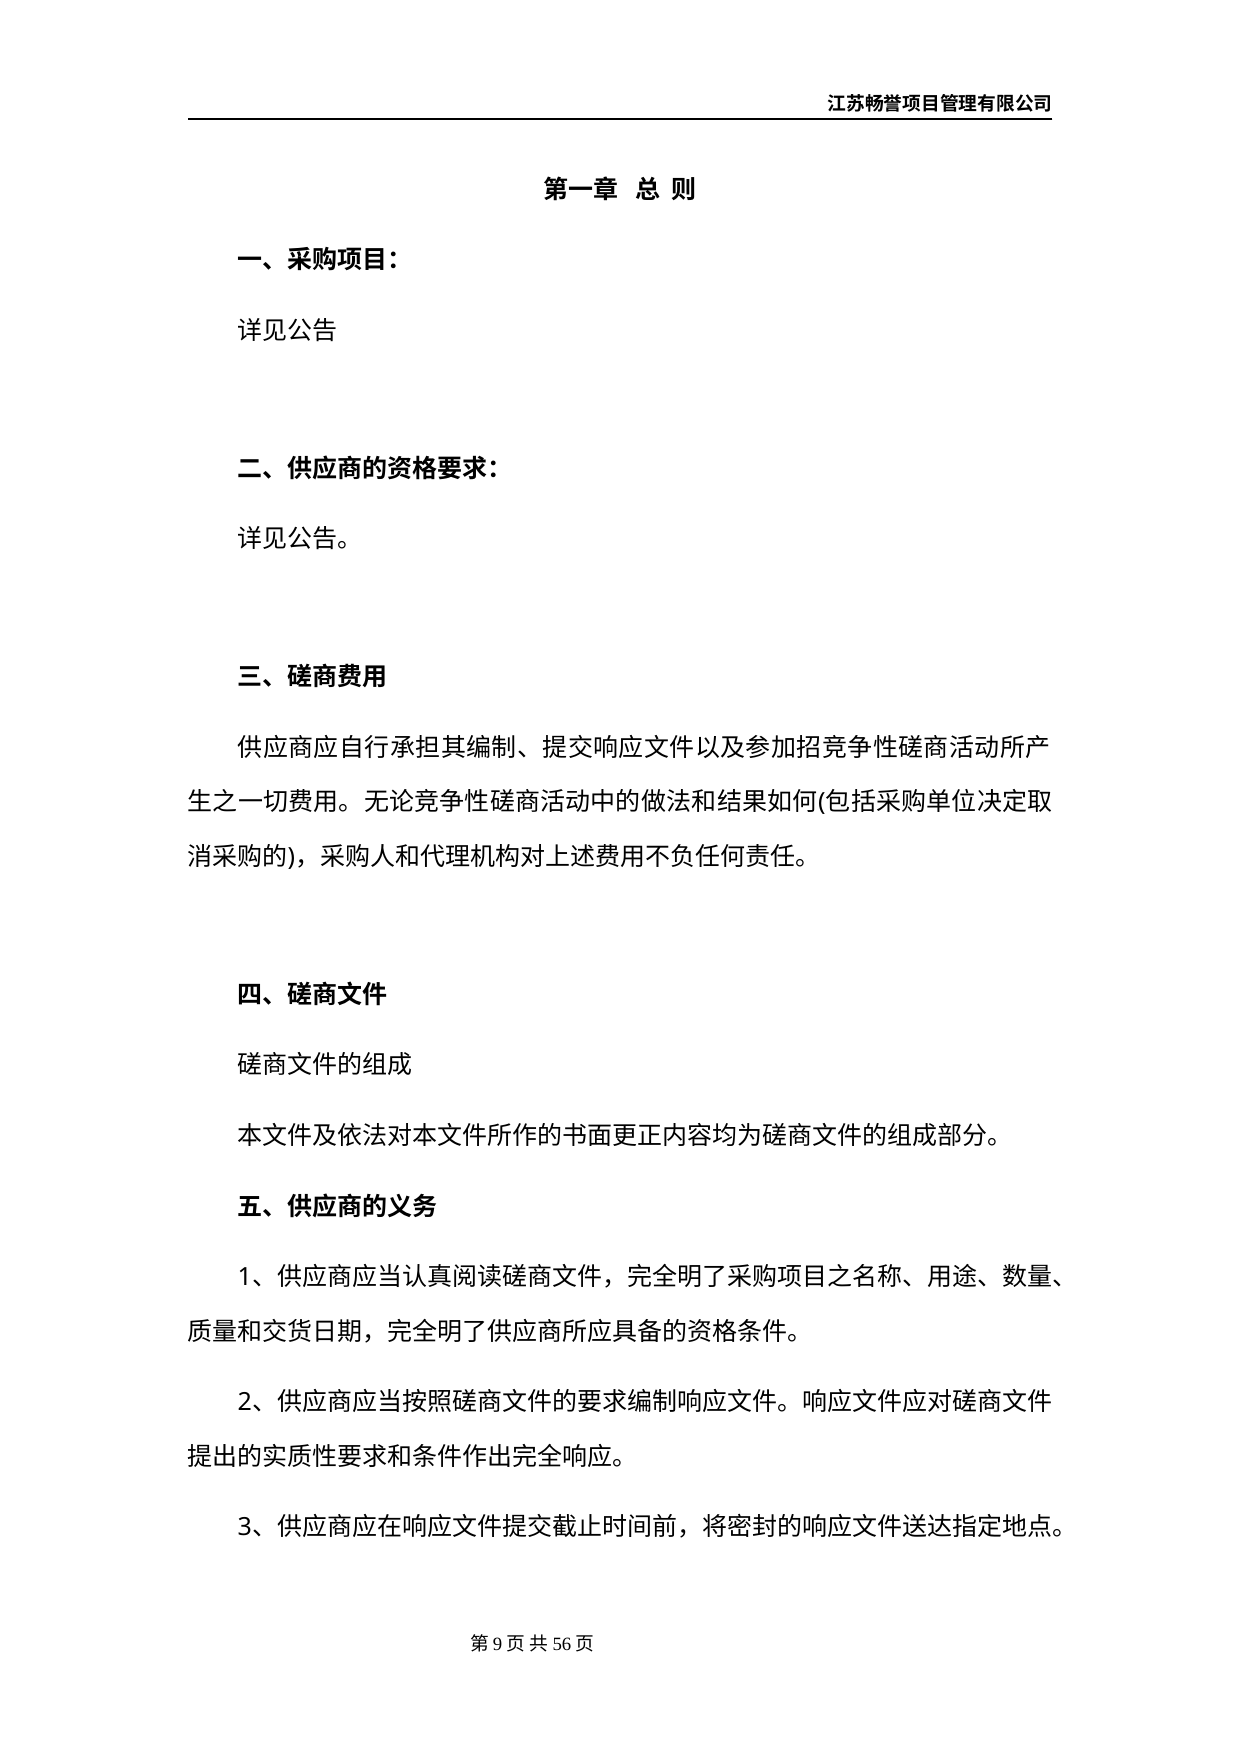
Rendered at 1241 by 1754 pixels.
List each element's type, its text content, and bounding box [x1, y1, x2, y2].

text 五、供应商的义务 [187, 1186, 1052, 1222]
text 3、供应商应在响应文件提交截止时间前，将密封的响应文件送达指定地点。 [187, 1507, 1052, 1543]
text 详见公告。 [187, 519, 1052, 555]
text 供应商应自行承担其编制、提交响应文件以及参加招竞争性磋商活动所产生之一切费用。无论竞争性磋商活动中的做法和结果如何(包括采购单位决定取消采购的)，采购人和代理机构对上述费用不负任何责任。 [187, 727, 1052, 872]
text 1、供应商应当认真阅读磋商文件，完全明了采购项目之名称、用途、数量、质量和交货日期，完全明了供应商所应具备的资格条件。 [187, 1257, 1052, 1347]
text 三、磋商费用 [187, 657, 1052, 693]
text 磋商文件的组成 [187, 1045, 1052, 1081]
text 本文件及依法对本文件所作的书面更正内容均为磋商文件的组成部分。 [187, 1115, 1052, 1152]
text 一、采购项目： [187, 240, 1052, 276]
subtitle 第一章 总 则 [187, 169, 1052, 205]
text 详见公告 [187, 310, 1052, 347]
text 二、供应商的资格要求： [187, 448, 1052, 484]
text 2、供应商应当按照磋商文件的要求编制响应文件。响应文件应对磋商文件提出的实质性要求和条件作出完全响应。 [187, 1382, 1052, 1472]
text 四、磋商文件 [187, 974, 1052, 1010]
